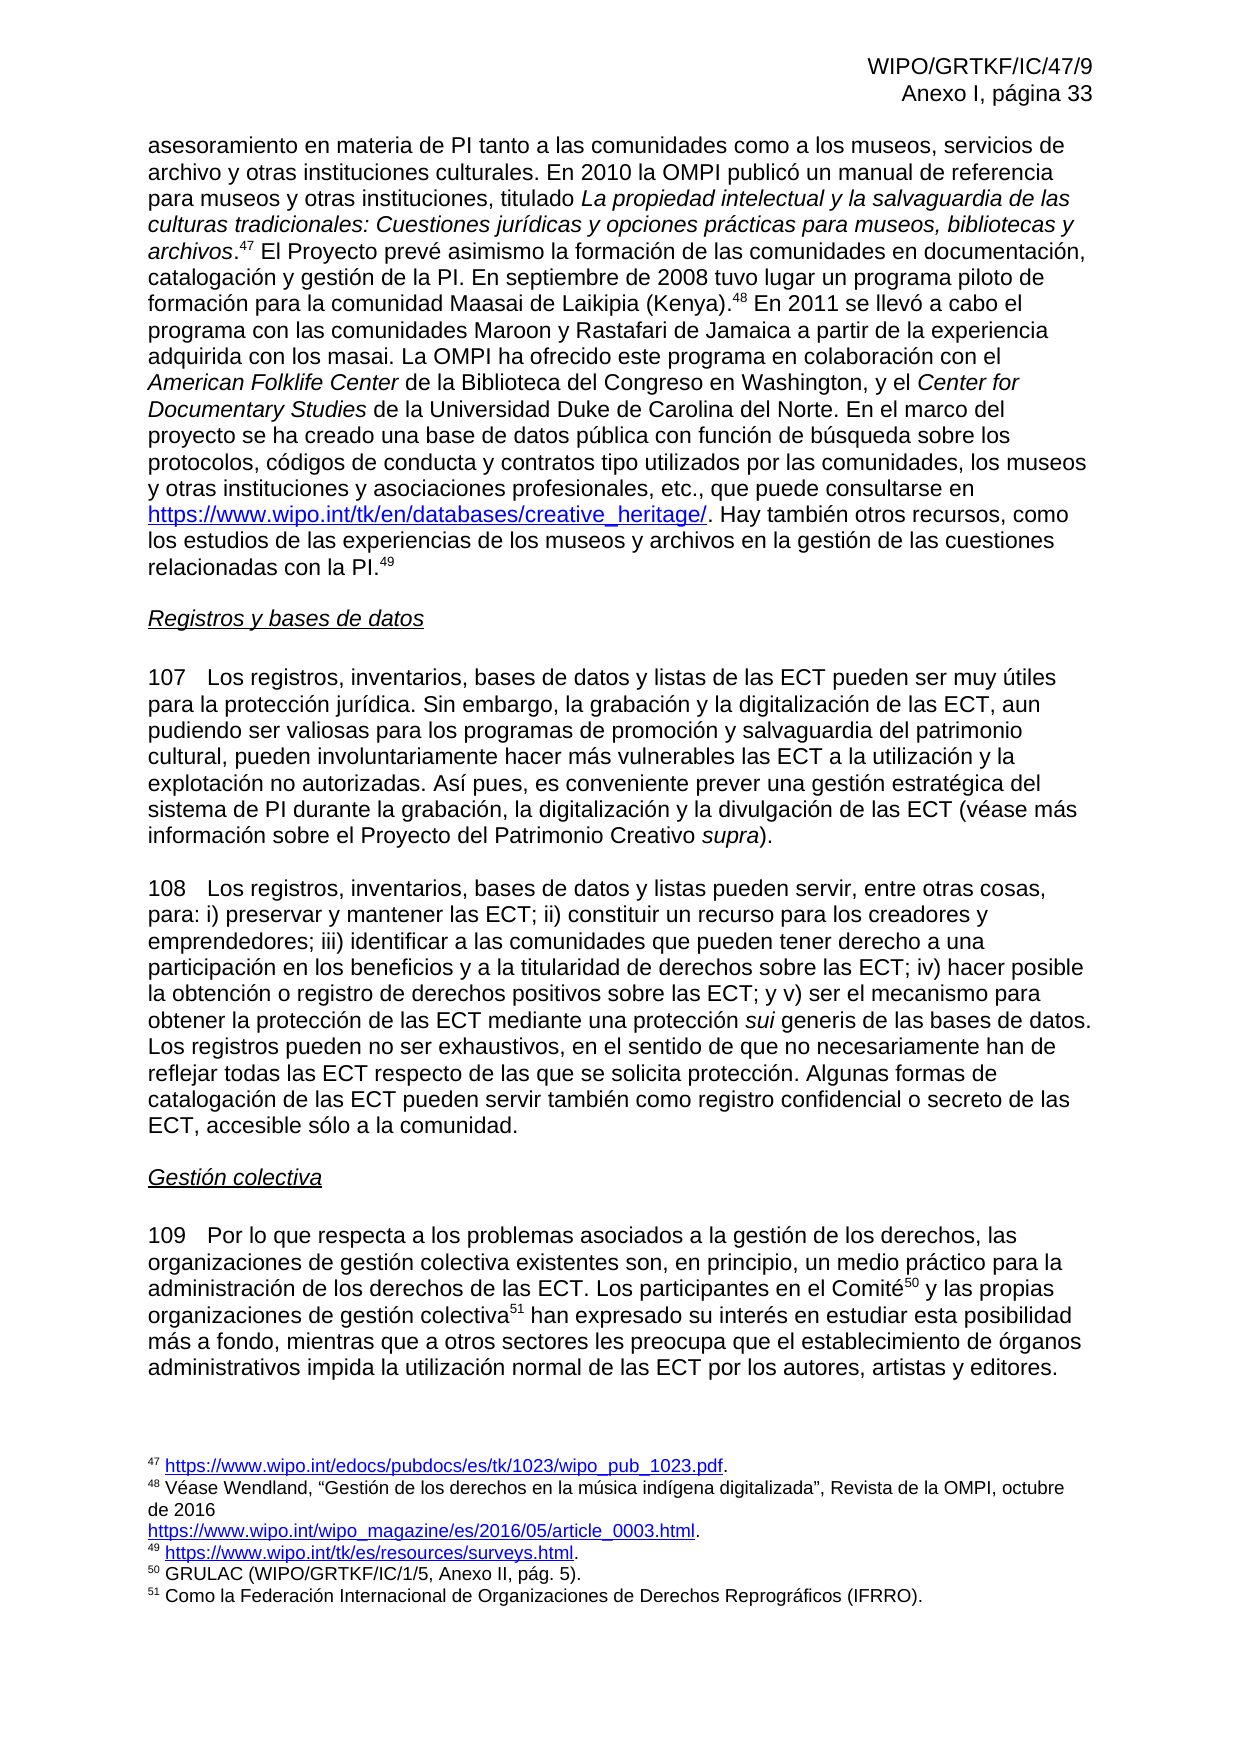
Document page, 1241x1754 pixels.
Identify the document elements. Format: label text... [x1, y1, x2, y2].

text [148, 132, 1092, 580]
text Los registros, inventarios, bases de datos y listas de las ECT pueden ser muy útiles para la protección jurídica. Sin embargo, la grabación y la digitalización de las ECT, aun pudiendo ser valiosas para los programas de promoción y salvaguardia del patrimonio cultural, pueden involuntariamente hacer más vulnerables las ECT a la utilización y la explotación no autorizadas. Así pues, es conveniente prever una gestión estratégica del sistema de PI durante la grabación, la digitalización y la divulgación de las ECT (véase más información sobre el Proyecto del Patrimonio Creativo supra). [148, 664, 1092, 849]
text Registros y bases de datos [148, 605, 1092, 632]
text Los registros, inventarios, bases de datos y listas pueden servir, entre otras cosas, para: i) preservar y mantener las ECT; ii) constituir un recurso para los creadores y emprendedores; iii) identificar a las comunidades que pueden tener derecho a una participación en los beneficios y a la titularidad de derechos sobre las ECT; iv) hacer posible la obtención o registro de derechos positivos sobre las ECT; y v) ser el mecanismo para obtener la protección de las ECT mediante una protección sui generis de las bases de datos. Los registros pueden no ser exhaustivos, en el sentido de que no necesariamente han de reflejar todas las ECT respecto de las que se solicita protección. Algunas formas de catalogación de las ECT pueden servir también como registro confidencial o secreto de las ECT, accesible sólo a la comunidad. [148, 875, 1092, 1138]
text Gestión colectiva [148, 1163, 1092, 1190]
text Por lo que respecta a los problemas asociados a la gestión de los derechos, las organizaciones de gestión colectiva existentes son, en principio, un medio práctico para la administración de los derechos de las ECT. Los participantes en el Comité y las propias organizaciones de gestión colectiva han expresado su interés en estudiar esta posibilidad más a fondo, mientras que a otros sectores les preocupa que el establecimiento de órganos administrativos impida la utilización normal de las ECT por los autores, artistas y editores. [148, 1222, 1092, 1381]
